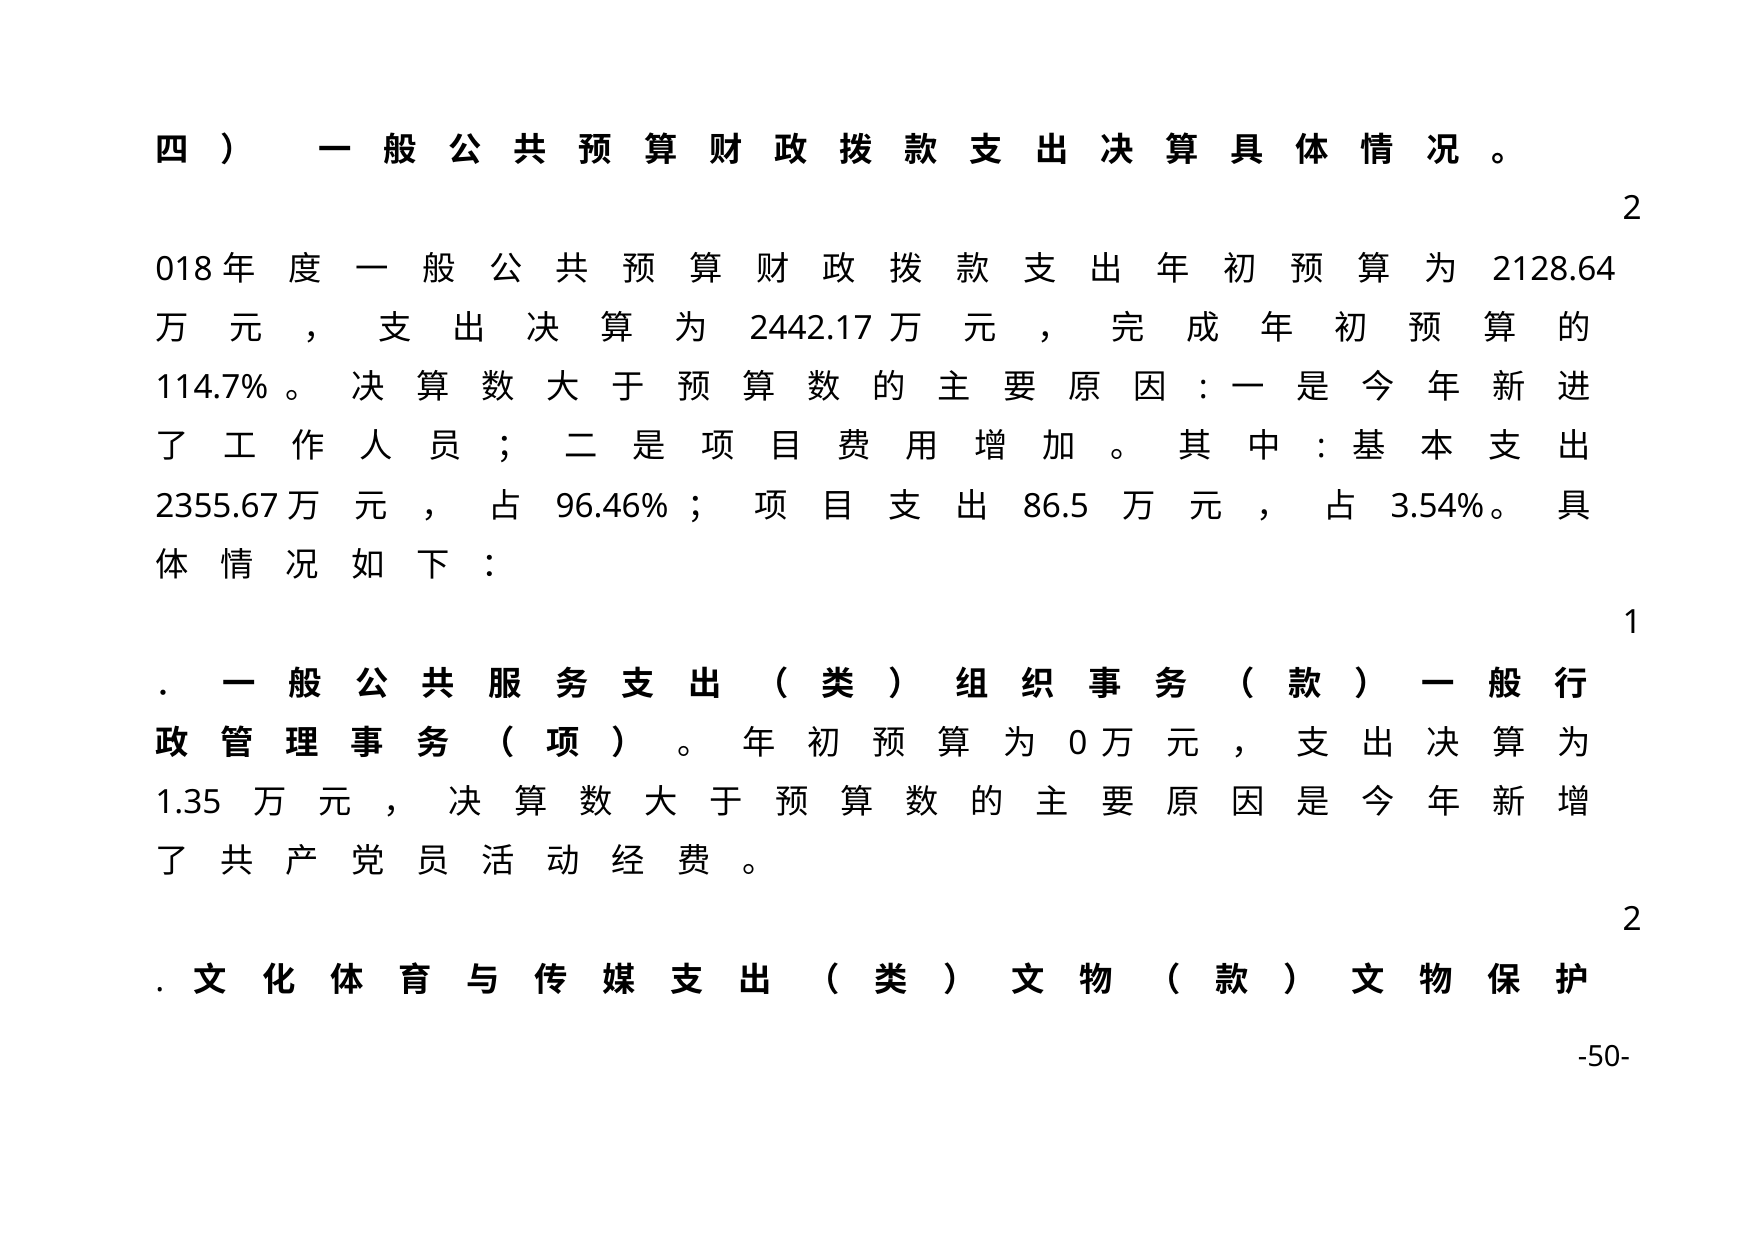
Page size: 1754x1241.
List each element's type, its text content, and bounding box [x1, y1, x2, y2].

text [155, 888, 1622, 1006]
text 2018年度一般公共预算财政拨款支出年初预算为2128.64万元，支出决算为2442.17万元，完成年初预算的114.7%。决算数大于预算数的主要原因:一是今年新进了工作人员；二是项目费用增加。其中:基本支出2355.67万元，占96.46%；项目支出86.5万元，占3.54%。具体情况如下： [155, 177, 1622, 591]
text 1．一般公共服务支出（类）组织事务（款）一般行政管理事务（项）。年初预算为0万元，支出决算为1.35万元，决算数大于预算数的主要原因是今年新增了共产党员活动经费。 [155, 591, 1622, 888]
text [155, 117, 1622, 177]
